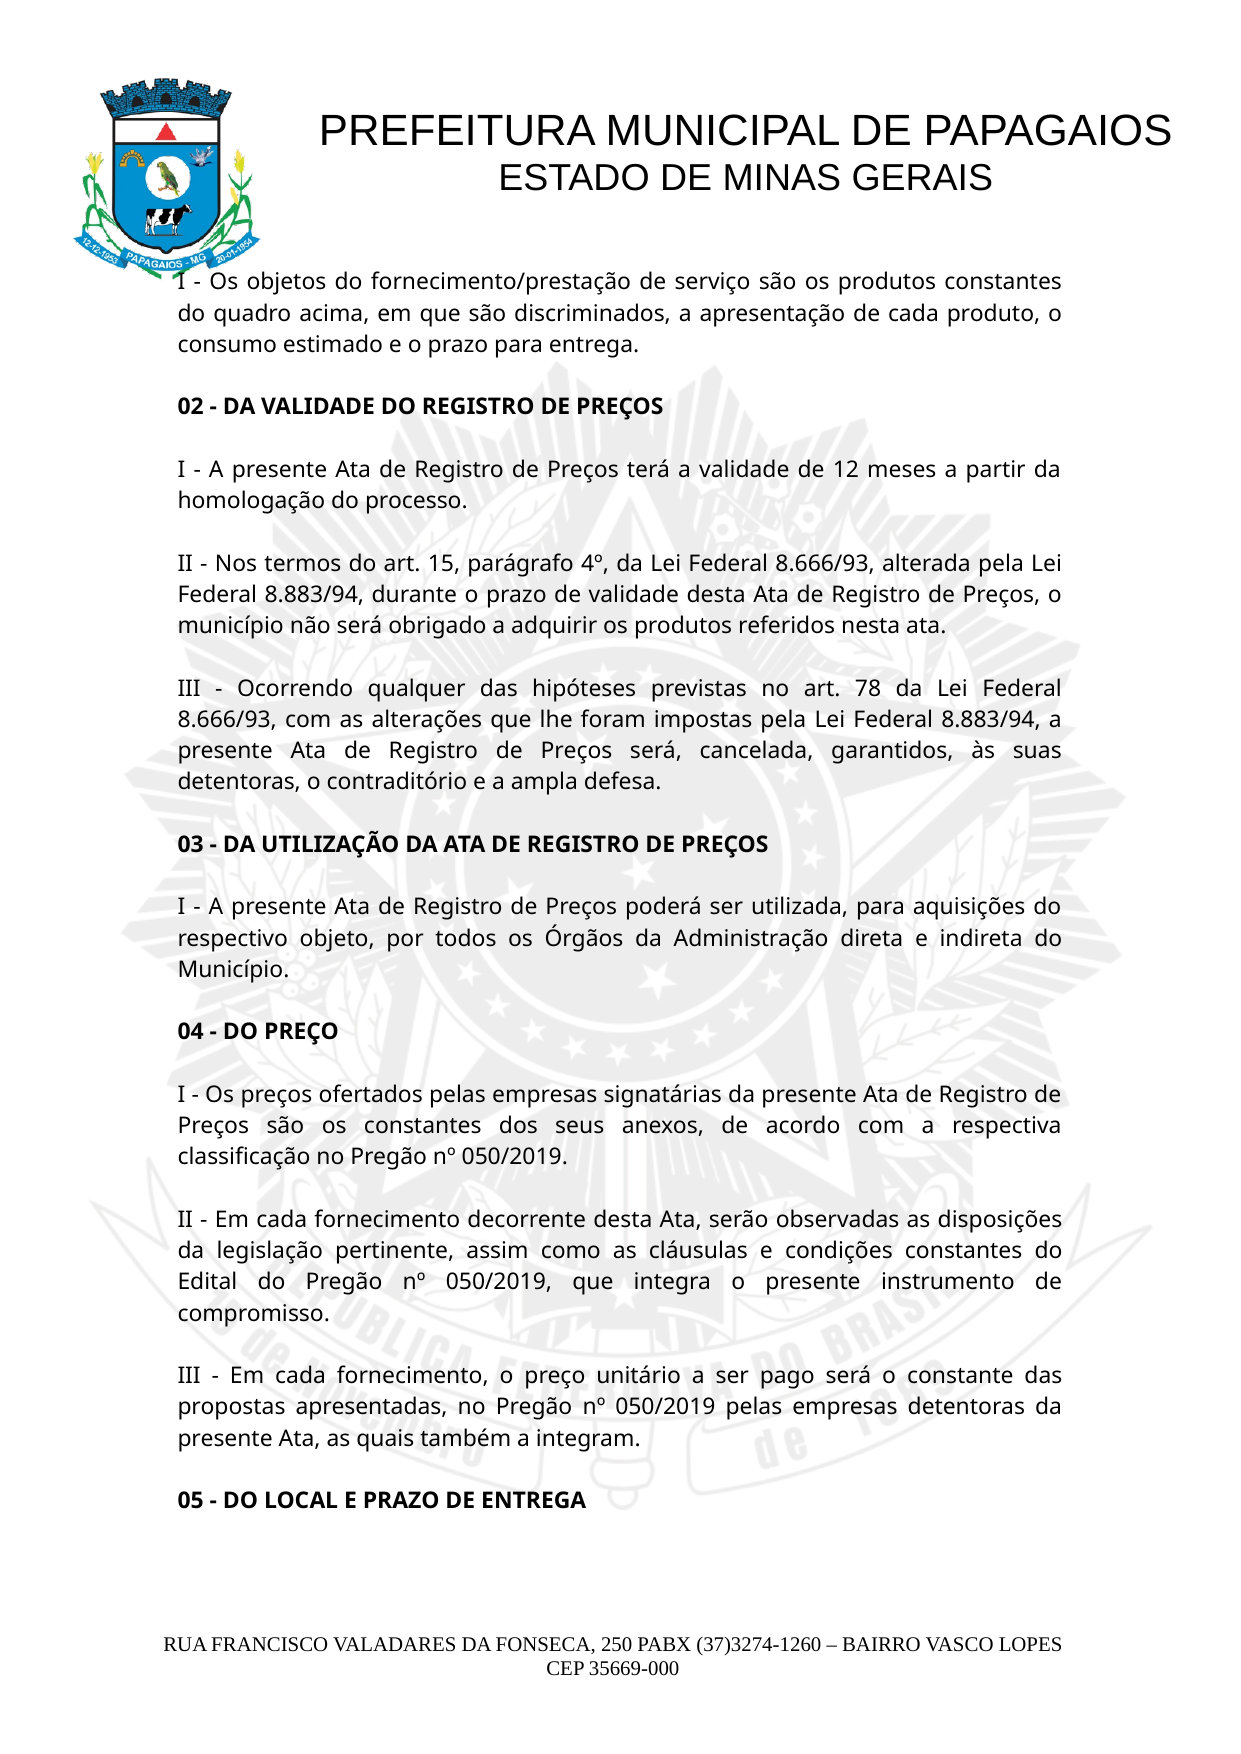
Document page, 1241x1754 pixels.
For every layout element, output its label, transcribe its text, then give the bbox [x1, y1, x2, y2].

picture [217, 256, 225, 262]
text II - Em cada fornecimento decorrente desta Ata, serão observadas as disposições da legislação pertinente, assim como as cláusulas e condições constantes do Edital do Pregão nº 050/2019, que integra o presente instrumento de compromisso. [177, 1203, 1063, 1328]
text II - Nos termos do art. 15, parágrafo 4º, da Lei Federal 8.666/93, alterada pela Lei Federal 8.883/94, durante o prazo de validade desta Ata de Registro de Preços, o município não será obrigado a adquirir os produtos referidos nesta ata. [177, 547, 1063, 640]
picture [72, 73, 262, 281]
text I - Os preços ofertados pelas empresas signatárias da presente Ata de Registro de Preços são os constantes dos seus anexos, de acordo com a respectiva classificação no Pregão nº 050/2019. [177, 1078, 1063, 1172]
picture [88, 361, 1153, 1510]
picture [237, 240, 252, 250]
text I - A presente Ata de Registro de Preços terá a validade de 12 meses a partir da homologação do processo. [177, 453, 1063, 515]
text 02 - DA VALIDADE DO REGISTRO DE PREÇOS [177, 390, 1063, 422]
text 05 - DO LOCAL E PRAZO DE ENTREGA [177, 1484, 1063, 1515]
text 04 - DO PREÇO [177, 1015, 1063, 1047]
text 03 - DA UTILIZAÇÃO DA ATA DE REGISTRO DE PREÇOS [177, 828, 1063, 859]
text I - A presente Ata de Registro de Preços poderá ser utilizada, para aquisições do respectivo objeto, por todos os Órgãos da Administração direta e indireta do Município. [177, 890, 1063, 984]
text III - Ocorrendo qualquer das hipóteses previstas no art. 78 da Lei Federal 8.666/93, com as alterações que lhe foram impostas pela Lei Federal 8.883/94, a presente Ata de Registro de Preços será, cancelada, garantidos, às suas detentoras, o contraditório e a ampla defesa. [177, 672, 1063, 797]
text I - Os objetos do fornecimento/prestação de serviço são os produtos constantes do quadro acima, em que são discriminados, a apresentação de cada produto, o consumo estimado e o prazo para entrega. [177, 265, 1063, 359]
picture [200, 260, 212, 265]
picture [191, 255, 205, 263]
text III - Em cada fornecimento, o preço unitário a ser pago será o constante das propostas apresentadas, no Pregão nº 050/2019 pelas empresas detentoras da presente Ata, as quais também a integram. [177, 1359, 1063, 1453]
